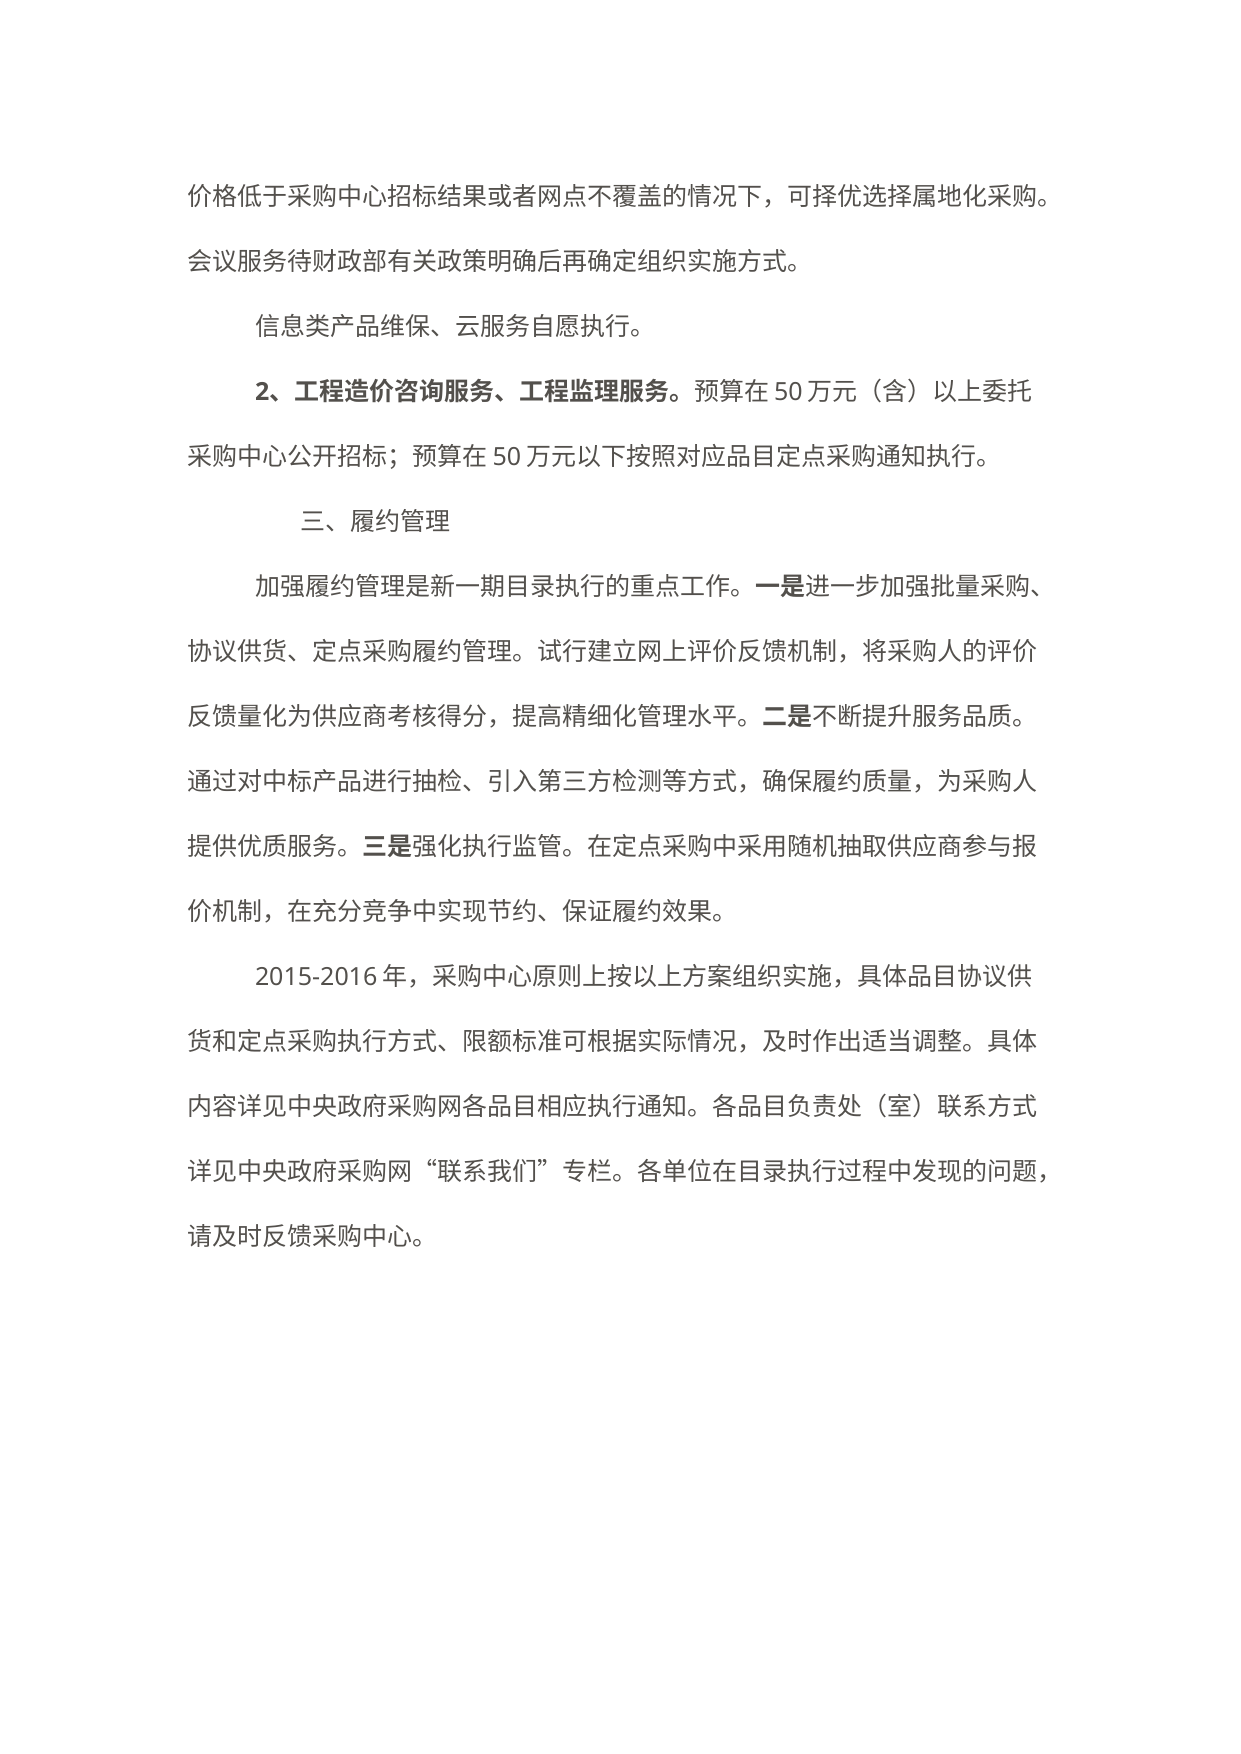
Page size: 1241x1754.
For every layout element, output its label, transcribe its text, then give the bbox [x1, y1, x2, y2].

text 信息类产品维保、云服务自愿执行。 [187, 292, 1053, 357]
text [187, 162, 1053, 292]
text 三、履约管理 [253, 487, 1053, 552]
text 2015-2016年，采购中心原则上按以上方案组织实施，具体品目协议供货和定点采购执行方式、限额标准可根据实际情况，及时作出适当调整。具体内容详见中央政府采购网各品目相应执行通知。各品目负责处（室）联系方式详见中央政府采购网“联系我们”专栏。各单位在目录执行过程中发现的问题，请及时反馈采购中心。 [187, 942, 1053, 1267]
text 加强履约管理是新一期目录执行的重点工作。一是进一步加强批量采购、协议供货、定点采购履约管理。试行建立网上评价反馈机制，将采购人的评价反馈量化为供应商考核得分，提高精细化管理水平。二是不断提升服务品质。通过对中标产品进行抽检、引入第三方检测等方式，确保履约质量，为采购人提供优质服务。三是强化执行监管。在定点采购中采用随机抽取供应商参与报价机制，在充分竞争中实现节约、保证履约效果。 [187, 552, 1053, 942]
text 2、工程造价咨询服务、工程监理服务。预算在50万元（含）以上委托采购中心公开招标；预算在50万元以下按照对应品目定点采购通知执行。 [187, 357, 1053, 487]
